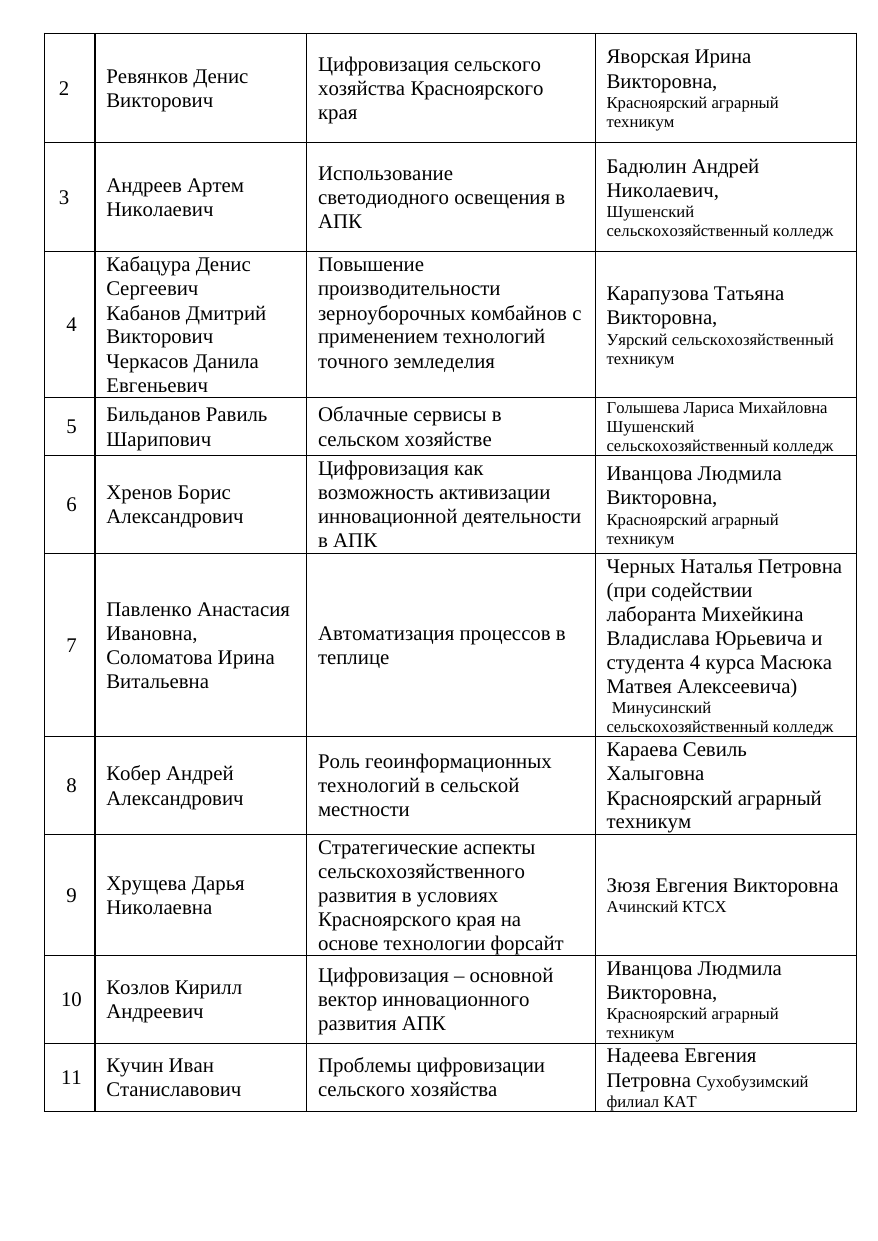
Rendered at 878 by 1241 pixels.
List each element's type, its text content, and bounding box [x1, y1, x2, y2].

table_cell 4 [45, 252, 94, 397]
table_cell Бильданов Равиль Шарипович [96, 398, 306, 455]
table_cell Караева Севиль Халыговна Красноярский аграрный техникум [596, 737, 856, 833]
table_cell Цифровизация как возможность активизации инновационной деятельности в АПК [307, 456, 595, 552]
table_cell Иванцова Людмила Викторовна, Красноярский аграрный техникум [596, 456, 856, 552]
table_cell Цифровизация сельского хозяйства Красноярского края [307, 34, 595, 142]
table_cell 6 [45, 456, 94, 552]
table_cell Черных Наталья Петровна (при содействии лаборанта Михейкина Владислава Юрьевича и студента 4 курса Масюка Матвея Алексеевича) Минусинский сельскохозяйственный колледж [596, 554, 856, 736]
table_cell Кабацура Денис Сергеевич Кабанов Дмитрий Викторович Черкасов Данила Евгеньевич [96, 252, 306, 397]
table_cell 3 [45, 143, 94, 251]
table_cell Цифровизация – основной вектор инновационного развития АПК [307, 956, 595, 1042]
table_cell Зюзя Евгения Викторовна Ачинский КТСХ [596, 835, 856, 955]
table_cell Голышева Лариса Михайловна Шушенский сельскохозяйственный колледж [596, 398, 856, 455]
table_cell 10 [45, 956, 94, 1042]
table_cell Использование светодиодного освещения в АПК [307, 143, 595, 251]
table_cell Иванцова Людмила Викторовна, Красноярский аграрный техникум [596, 956, 856, 1042]
table_cell 8 [45, 737, 94, 833]
table_cell Павленко Анастасия Ивановна, Соломатова Ирина Витальевна [96, 554, 306, 736]
table_cell 9 [45, 835, 94, 955]
table_cell 11 [45, 1044, 94, 1111]
table_cell Повышение производительности зерноуборочных комбайнов с применением технологий точного земледелия [307, 252, 595, 397]
table_cell Андреев Артем Николаевич [96, 143, 306, 251]
table_cell Яворская Ирина Викторовна, Красноярский аграрный техникум [596, 34, 856, 142]
table_cell Карапузова Татьяна Викторовна, Уярский сельскохозяйственный техникум [596, 252, 856, 397]
table_cell 5 [45, 398, 94, 455]
table_cell Бадюлин Андрей Николаевич, Шушенский сельскохозяйственный колледж [596, 143, 856, 251]
table_cell Автоматизация процессов в теплице [307, 554, 595, 736]
table_cell Хрущева Дарья Николаевна [96, 835, 306, 955]
table_cell Проблемы цифровизации сельского хозяйства [307, 1044, 595, 1111]
table_cell Облачные сервисы в сельском хозяйстве [307, 398, 595, 455]
table_cell 7 [45, 554, 94, 736]
table_cell Хренов Борис Александрович [96, 456, 306, 552]
table_cell Ревянков Денис Викторович [96, 34, 306, 142]
table_cell Стратегические аспекты сельскохозяйственного развития в условиях Красноярского края на основе технологии форсайт [307, 835, 595, 955]
table_cell Кучин Иван Станиславович [96, 1044, 306, 1111]
table_cell Кобер Андрей Александрович [96, 737, 306, 833]
table_cell Надеева Евгения Петровна Сухобузимский филиал КАТ [596, 1044, 856, 1111]
table_cell Козлов Кирилл Андреевич [96, 956, 306, 1042]
table_cell 2 [45, 34, 94, 142]
table_cell Роль геоинформационных технологий в сельской местности [307, 737, 595, 833]
